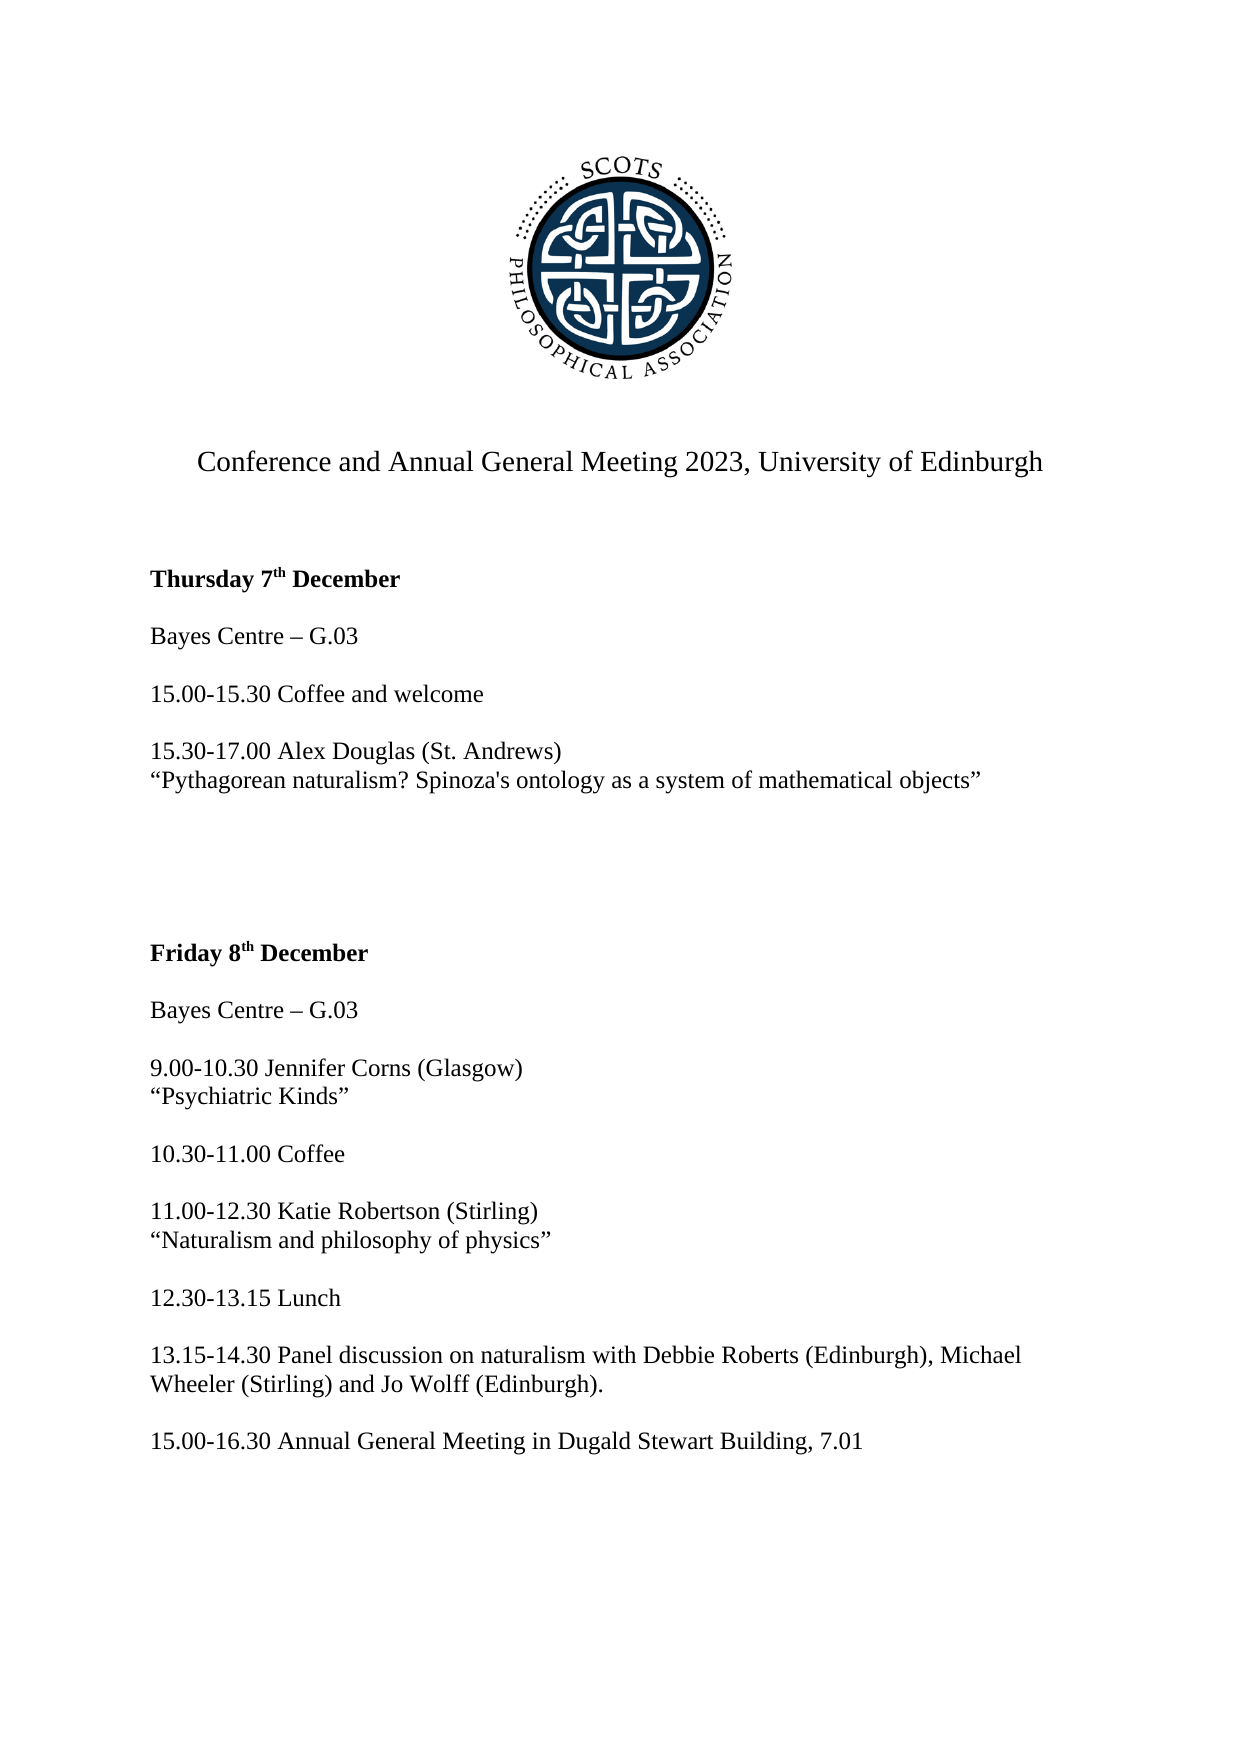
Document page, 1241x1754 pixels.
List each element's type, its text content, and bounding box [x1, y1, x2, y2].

text 12.30-13.15 Lunch [150, 1283, 1090, 1311]
text 15.00-16.30 Annual General Meeting in Dugald Stewart Building, 7.01 [150, 1426, 1090, 1455]
text Bayes Centre – G.03 [150, 621, 1090, 650]
text 11.00-12.30 Katie Robertson (Stirling) [150, 1196, 1090, 1225]
text “Naturalism and philosophy of physics” [150, 1225, 1090, 1254]
picture [501, 150, 739, 387]
text Thursday 7th December [150, 564, 1090, 593]
text Bayes Centre – G.03 [150, 995, 1090, 1024]
text 15.30-17.00 Alex Douglas (St. Andrews) [150, 736, 1090, 765]
text 10.30-11.00 Coffee [150, 1139, 1090, 1168]
text 9.00-10.30 Jennifer Corns (Glasgow) [150, 1053, 1090, 1081]
text “Psychiatric Kinds” [150, 1081, 1090, 1110]
text “Pythagorean naturalism? Spinoza's ontology as a system of mathematical objects” [150, 765, 1090, 794]
text 13.15-14.30 Panel discussion on naturalism with Debbie Roberts (Edinburgh), Michael Wheeler (Stirling) and Jo Wolff (Edinburgh). [150, 1340, 1090, 1398]
text Friday 8th December [150, 938, 1090, 966]
text 15.00-15.30 Coffee and welcome [150, 679, 1090, 708]
text Conference and Annual General Meeting 2023, University of Edinburgh [150, 444, 1090, 478]
